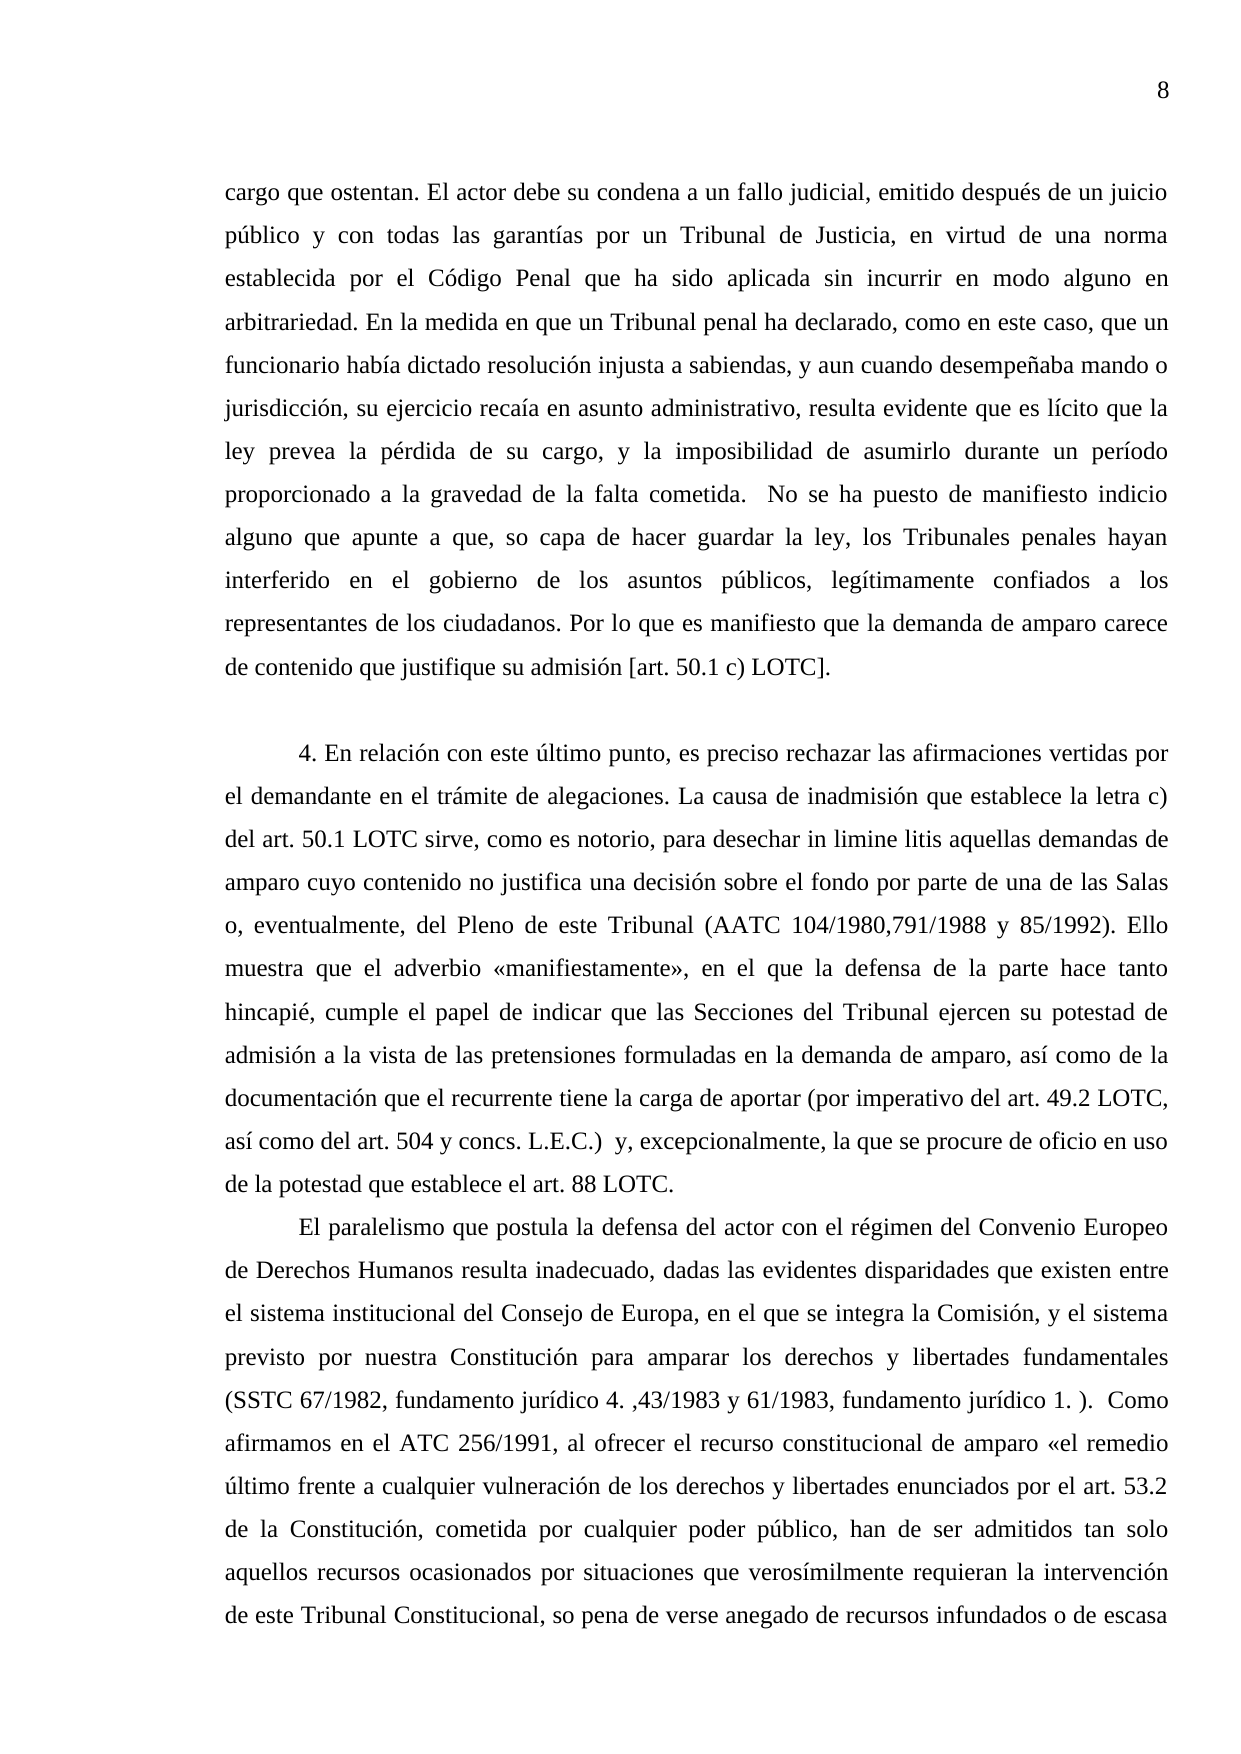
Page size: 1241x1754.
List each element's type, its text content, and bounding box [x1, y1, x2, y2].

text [224, 177, 1169, 680]
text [224, 1212, 1169, 1629]
text 4. En relación con este último punto, es preciso rechazar las afirmaciones vertidas por el demandante en el trámite de alegaciones. La causa de inadmisión que establece la letra c) del art. 50.1 LOTC sirve, como es notorio, para desechar in limine litis aquellas demandas de amparo cuyo contenido no justifica una decisión sobre el fondo por parte de una de las Salas o, eventualmente, del Pleno de este Tribunal (AATC 104/1980,791/1988 y 85/1992). Ello muestra que el adverbio «manifiestamente», en el que la defensa de la parte hace tanto hincapié, cumple el papel de indicar que las Secciones del Tribunal ejercen su potestad de admisión a la vista de las pretensiones formuladas en la demanda de amparo, así como de la documentación que el recurrente tiene la carga de aportar (por imperativo del art. 49.2 LOTC, así como del art. 504 y concs. L.E.C.) y, excepcionalmente, la que se procure de oficio en uso de la potestad que establece el art. 88 LOTC. [224, 738, 1169, 1198]
